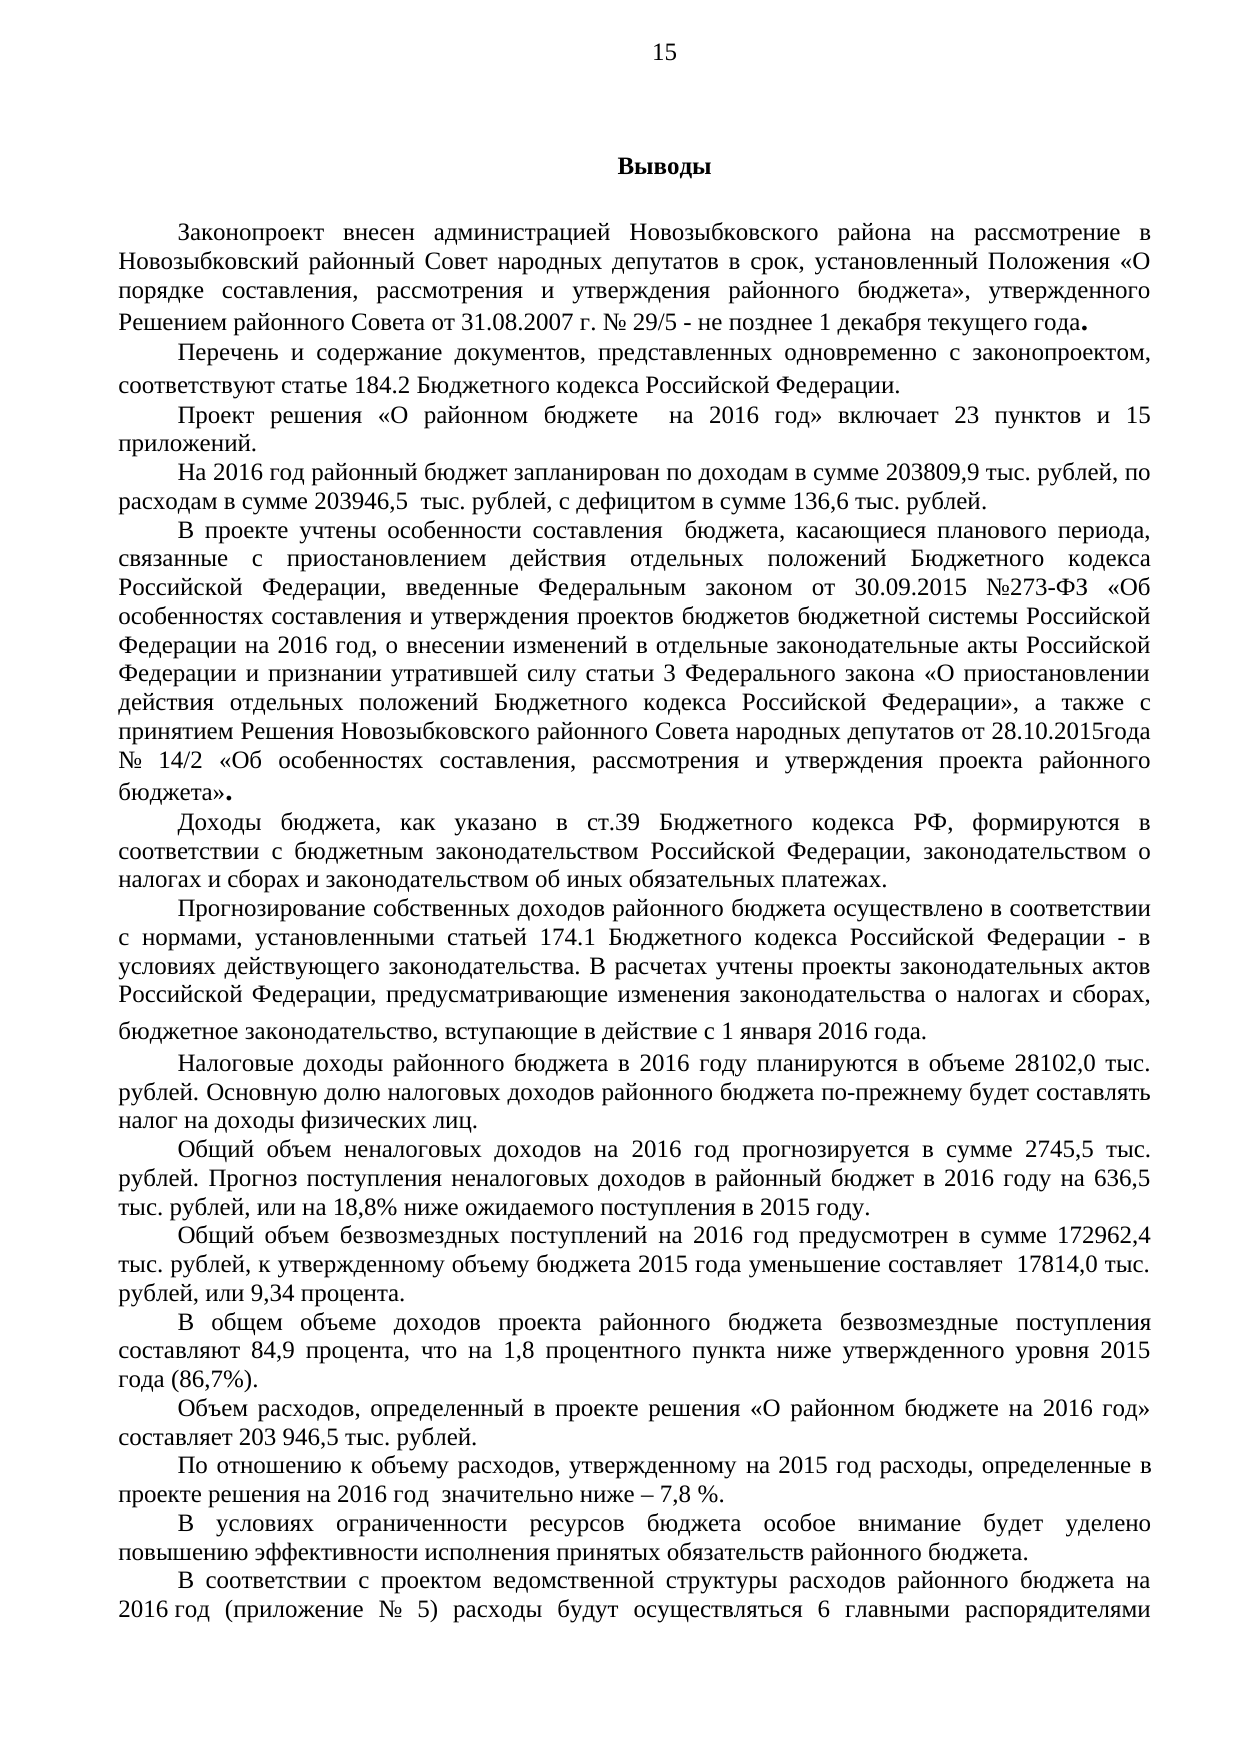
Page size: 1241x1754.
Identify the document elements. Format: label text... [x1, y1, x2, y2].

text В условиях ограниченности ресурсов бюджета особое внимание будет уделено повышению эффективности исполнения принятых обязательств районного бюджета. [118, 1508, 1152, 1566]
text Прогнозирование собственных доходов районного бюджета осуществлено в соответствии с нормами, установленными статьей 174.1 Бюджетного кодекса Российской Федерации - в условиях действующего законодательства. В расчетах учтены проекты законодательных актов Российской Федерации, предусматривающие изменения законодательства о налогах и сборах, бюджетное законодательство, вступающие в действие с 1 января 2016 года. [118, 893, 1152, 1048]
text В проекте учтены особенности составления бюджета, касающиеся планового периода, связанные с приостановлением действия отдельных положений Бюджетного кодекса Российской Федерации, введенные Федеральным законом от 30.09.2015 №273-ФЗ «Об особенностях составления и утверждения проектов бюджетов бюджетной системы Российской Федерации на 2016 год, о внесении изменений в отдельные законодательные акты Российской Федерации и признании утратившей силу статьи 3 Федерального закона «О приостановлении действия отдельных положений Бюджетного кодекса Российской Федерации», а также с принятием Решения Новозыбковского районного Совета народных депутатов от 28.10.2015года № 14/2 «Об особенностях составления, рассмотрения и утверждения проекта районного бюджета». [118, 515, 1152, 807]
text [118, 1566, 1152, 1623]
text Выводы [177, 151, 1152, 180]
text Перечень и содержание документов, представленных одновременно с законопроектом, соответствуют статье 184.2 Бюджетного кодекса Российской Федерации. [118, 337, 1152, 400]
text Общий объем неналоговых доходов на 2016 год прогнозируется в сумме 2745,5 тыс. рублей. Прогноз поступления неналоговых доходов в районный бюджет в 2016 году на 636,5 тыс. рублей, или на 18,8% ниже ожидаемого поступления в 2015 году. [118, 1134, 1152, 1221]
text На 2016 год районный бюджет запланирован по доходам в сумме 203809,9 тыс. рублей, по расходам в сумме 203946,5 тыс. рублей, с дефицитом в сумме 136,6 тыс. рублей. [118, 457, 1152, 515]
text По отношению к объему расходов, утвержденному на 2015 год расходы, определенные в проекте решения на 2016 год значительно ниже – 7,8 %. [118, 1451, 1152, 1508]
text Доходы бюджета, как указано в ст.39 Бюджетного кодекса РФ, формируются в соответствии с бюджетным законодательством Российской Федерации, законодательством о налогах и сборах и законодательством об иных обязательных платежах. [118, 807, 1152, 893]
text Налоговые доходы районного бюджета в 2016 году планируются в объеме 28102,0 тыс. рублей. Основную долю налоговых доходов районного бюджета по-прежнему будет составлять налог на доходы физических лиц. [118, 1048, 1152, 1134]
text Объем расходов, определенный в проекте решения «О районном бюджете на 2016 год» составляет 203 946,5 тыс. рублей. [118, 1393, 1152, 1451]
text Общий объем безвозмездных поступлений на 2016 год предусмотрен в сумме 172962,4 тыс. рублей, к утвержденному объему бюджета 2015 года уменьшение составляет 17814,0 тыс. рублей, или 9,34 процента. [118, 1221, 1152, 1307]
text Проект решения «О районном бюджете на 2016 год» включает 23 пунктов и 15 приложений. [118, 400, 1152, 457]
text Законопроект внесен администрацией Новозыбковского района на рассмотрение в Новозыбковский районный Совет народных депутатов в срок, установленный Положения «О порядке составления, рассмотрения и утверждения районного бюджета», утвержденного Решением районного Совета от 31.08.2007 г. № 29/5 - не позднее 1 декабря текущего года. [118, 217, 1152, 337]
text В общем объеме доходов проекта районного бюджета безвозмездные поступления составляют 84,9 процента, что на 1,8 процентного пункта ниже утвержденного уровня 2015 года (86,7%). [118, 1307, 1152, 1393]
